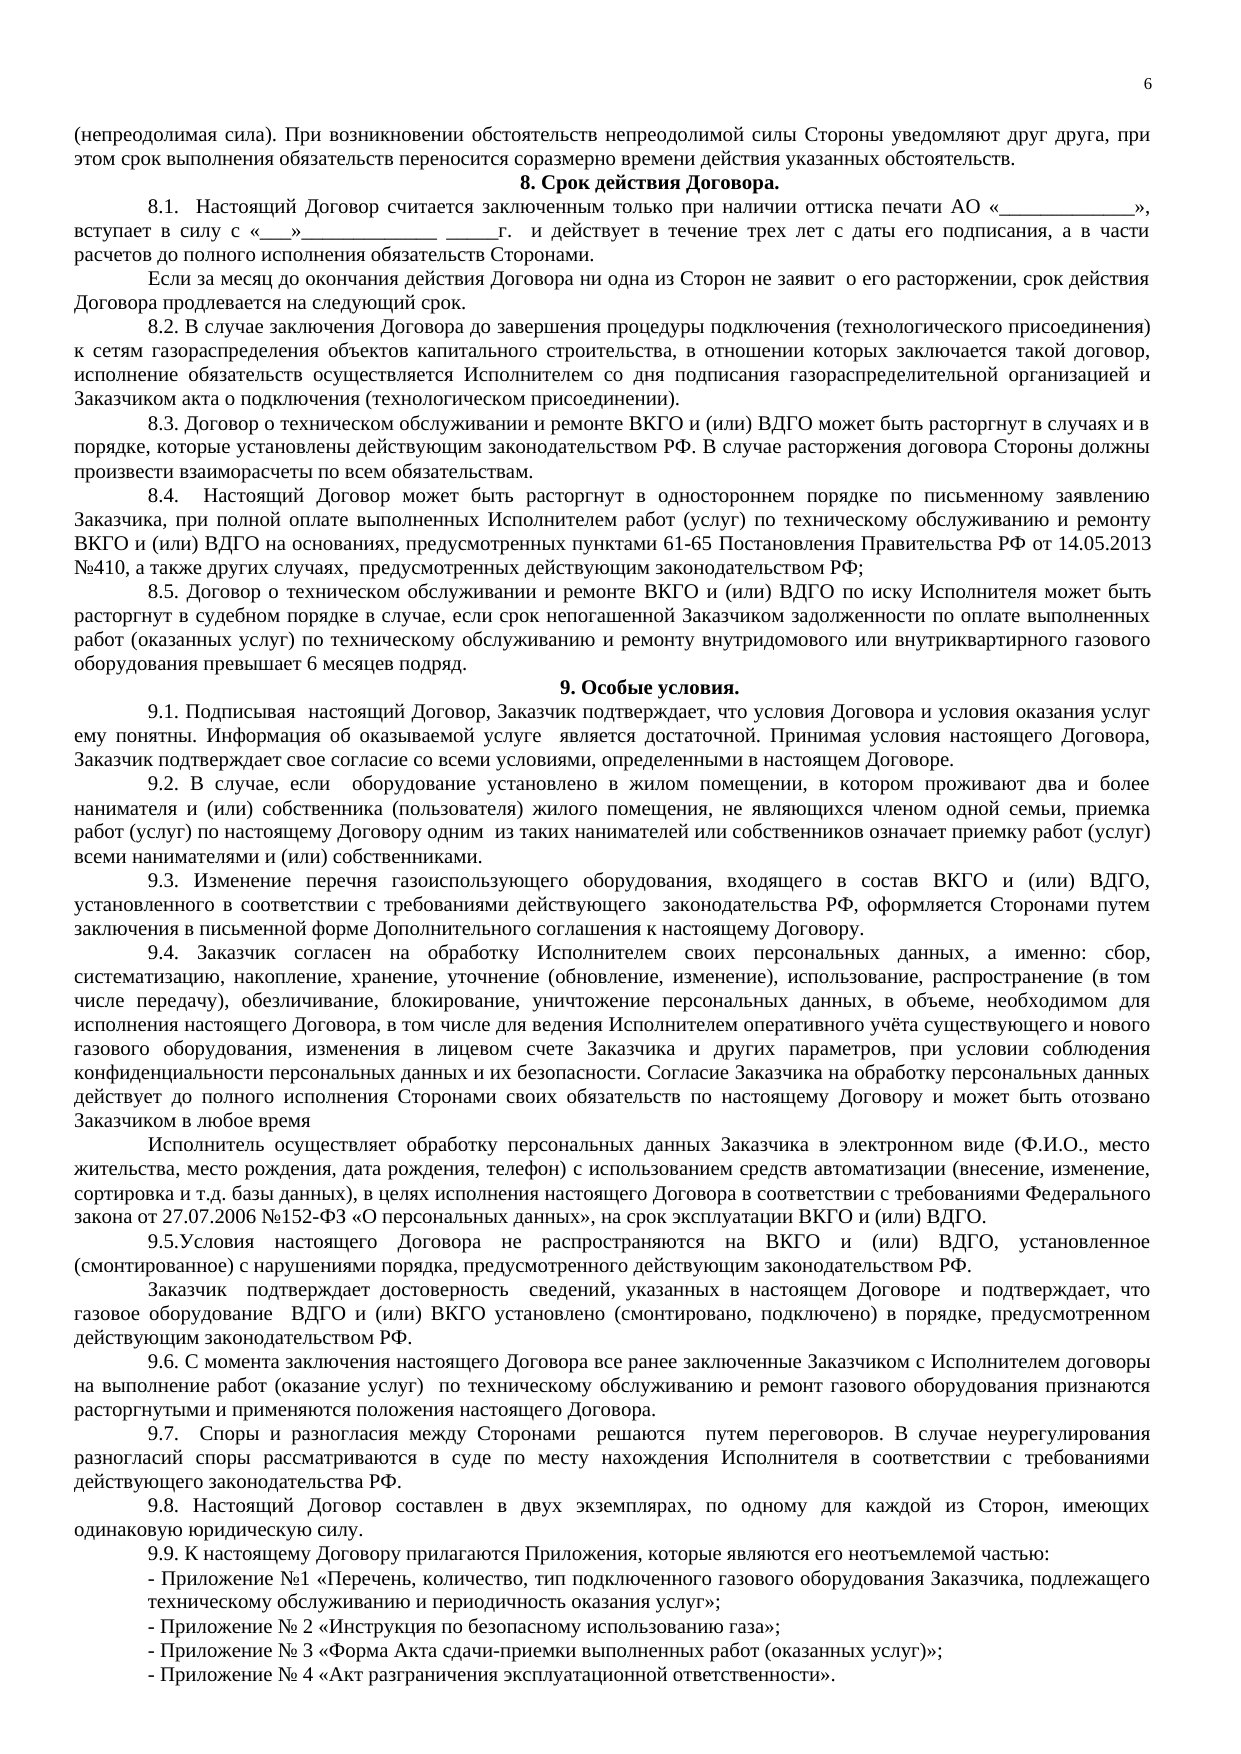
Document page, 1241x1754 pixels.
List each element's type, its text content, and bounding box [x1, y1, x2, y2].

text Заказчик подтверждает достоверность сведений, указанных в настоящем Договоре и подтверждает, что газовое оборудование ВДГО и (или) ВКГО установлено (смонтировано, подключено) в порядке, предусмотренном действующим законодательством РФ. [74, 1277, 1152, 1349]
text 8.4. Настоящий Договор может быть расторгнут в одностороннем порядке по письменному заявлению Заказчика, при полной оплате выполненных Исполнителем работ (услуг) по техническому обслуживанию и ремонту ВКГО и (или) ВДГО на основаниях, предусмотренных пунктами 61-65 Постановления Правительства РФ от 14.05.2013 №410, а также других случаях, предусмотренных действующим законодательством РФ; [74, 483, 1152, 579]
text - Приложение № 4 «Акт разграничения эксплуатационной ответственности». [148, 1662, 1152, 1686]
text 9.7. Споры и разногласия между Сторонами решаются путем переговоров. В случае неурегулирования разногласий споры рассматриваются в суде по месту нахождения Исполнителя в соответствии с требованиями действующего законодательства РФ. [74, 1421, 1152, 1493]
text 9.2. В случае, если оборудование установлено в жилом помещении, в котором проживают два и более нанимателя и (или) собственника (пользователя) жилого помещения, не являющихся членом одной семьи, приемка работ (услуг) по настоящему Договору одним из таких нанимателей или собственников означает приемку работ (услуг) всеми нанимателями и (или) собственниками. [74, 771, 1152, 868]
text 9.1. Подписывая настоящий Договор, Заказчик подтверждает, что условия Договора и условия оказания услуг ему понятны. Информация об оказываемой услуге является достаточной. Принимая условия настоящего Договора, Заказчик подтверждает свое согласие со всеми условиями, определенными в настоящем Договоре. [74, 699, 1152, 771]
text 9.6. С момента заключения настоящего Договора все ранее заключенные Заказчиком с Исполнителем договоры на выполнение работ (оказание услуг) по техническому обслуживанию и ремонт газового оборудования признаются расторгнутыми и применяются положения настоящего Договора. [74, 1349, 1152, 1421]
text - Приложение № 2 «Инструкция по безопасному использованию газа»; [148, 1613, 1152, 1638]
text Исполнитель осуществляет обработку персональных данных Заказчика в электронном виде (Ф.И.О., место жительства, место рождения, дата рождения, телефон) с использованием средств автоматизации (внесение, изменение, сортировка и т.д. базы данных), в целях исполнения настоящего Договора в соответствии с требованиями Федерального закона от 27.07.2006 №152-ФЗ «О персональных данных», на срок эксплуатации ВКГО и (или) ВДГО. [74, 1132, 1152, 1228]
text 8. Срок действия Договора. [74, 170, 1152, 194]
text 8.1. Настоящий Договор считается заключенным только при наличии оттиска печати АО «_____________», вступает в силу с «___»_____________ _____г. и действует в течение трех лет с даты его подписания, а в части расчетов до полного исполнения обязательств Сторонами. [74, 194, 1152, 266]
text 8.5. Договор о техническом обслуживании и ремонте ВКГО и (или) ВДГО по иску Исполнителя может быть расторгнут в судебном порядке в случае, если срок непогашенной Заказчиком задолженности по оплате выполненных работ (оказанных услуг) по техническому обслуживанию и ремонту внутридомового или внутриквартирного газового оборудования превышает 6 месяцев подряд. [74, 579, 1152, 675]
text 9.9. К настоящему Договору прилагаются Приложения, которые являются его неотъемлемой частью: [74, 1541, 1152, 1565]
text - Приложение № 3 «Форма Акта сдачи-приемки выполненных работ (оказанных услуг)»; [148, 1638, 1152, 1662]
text 9. Особые условия. [74, 675, 1152, 699]
text 9.8. Настоящий Договор составлен в двух экземплярах, по одному для каждой из Сторон, имеющих одинаковую юридическую силу. [74, 1493, 1152, 1541]
text 9.4. Заказчик согласен на обработку Исполнителем своих персональных данных, а именно: сбор, систематизацию, накопление, хранение, уточнение (обновление, изменение), использование, распространение (в том числе передачу), обезличивание, блокирование, уничтожение персональных данных, в объеме, необходимом для исполнения настоящего Договора, в том числе для ведения Исполнителем оперативного учёта существующего и нового газового оборудования, изменения в лицевом счете Заказчика и других параметров, при условии соблюдения конфиденциальности персональных данных и их безопасности. Согласие Заказчика на обработку персональных данных действует до полного исполнения Сторонами своих обязательств по настоящему Договору и может быть отозвано Заказчиком в любое время [74, 940, 1152, 1132]
text 8.3. Договор о техническом обслуживании и ремонте ВКГО и (или) ВДГО может быть расторгнут в случаях и в порядке, которые установлены действующим законодательством РФ. В случае расторжения договора Стороны должны произвести взаиморасчеты по всем обязательствам. [74, 410, 1152, 483]
text - Приложение №1 «Перечень, количество, тип подключенного газового оборудования Заказчика, подлежащего техническому обслуживанию и периодичность оказания услуг»; [148, 1565, 1152, 1613]
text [74, 122, 1152, 170]
text 8.2. В случае заключения Договора до завершения процедуры подключения (технологического присоединения) к сетям газораспределения объектов капитального строительства, в отношении которых заключается такой договор, исполнение обязательств осуществляется Исполнителем со дня подписания газораспределительной организацией и Заказчиком акта о подключения (технологическом присоединении). [74, 314, 1152, 410]
text Если за месяц до окончания действия Договора ни одна из Сторон не заявит о его расторжении, срок действия Договора продлевается на следующий срок. [74, 266, 1152, 314]
text 9.5.Условия настоящего Договора не распространяются на ВКГО и (или) ВДГО, установленное (смонтированное) с нарушениями порядка, предусмотренного действующим законодательством РФ. [74, 1228, 1152, 1277]
text 9.3. Изменение перечня газоиспользующего оборудования, входящего в состав ВКГО и (или) ВДГО, установленного в соответствии с требованиями действующего законодательства РФ, оформляется Сторонами путем заключения в письменной форме Дополнительного соглашения к настоящему Договору. [74, 868, 1152, 940]
